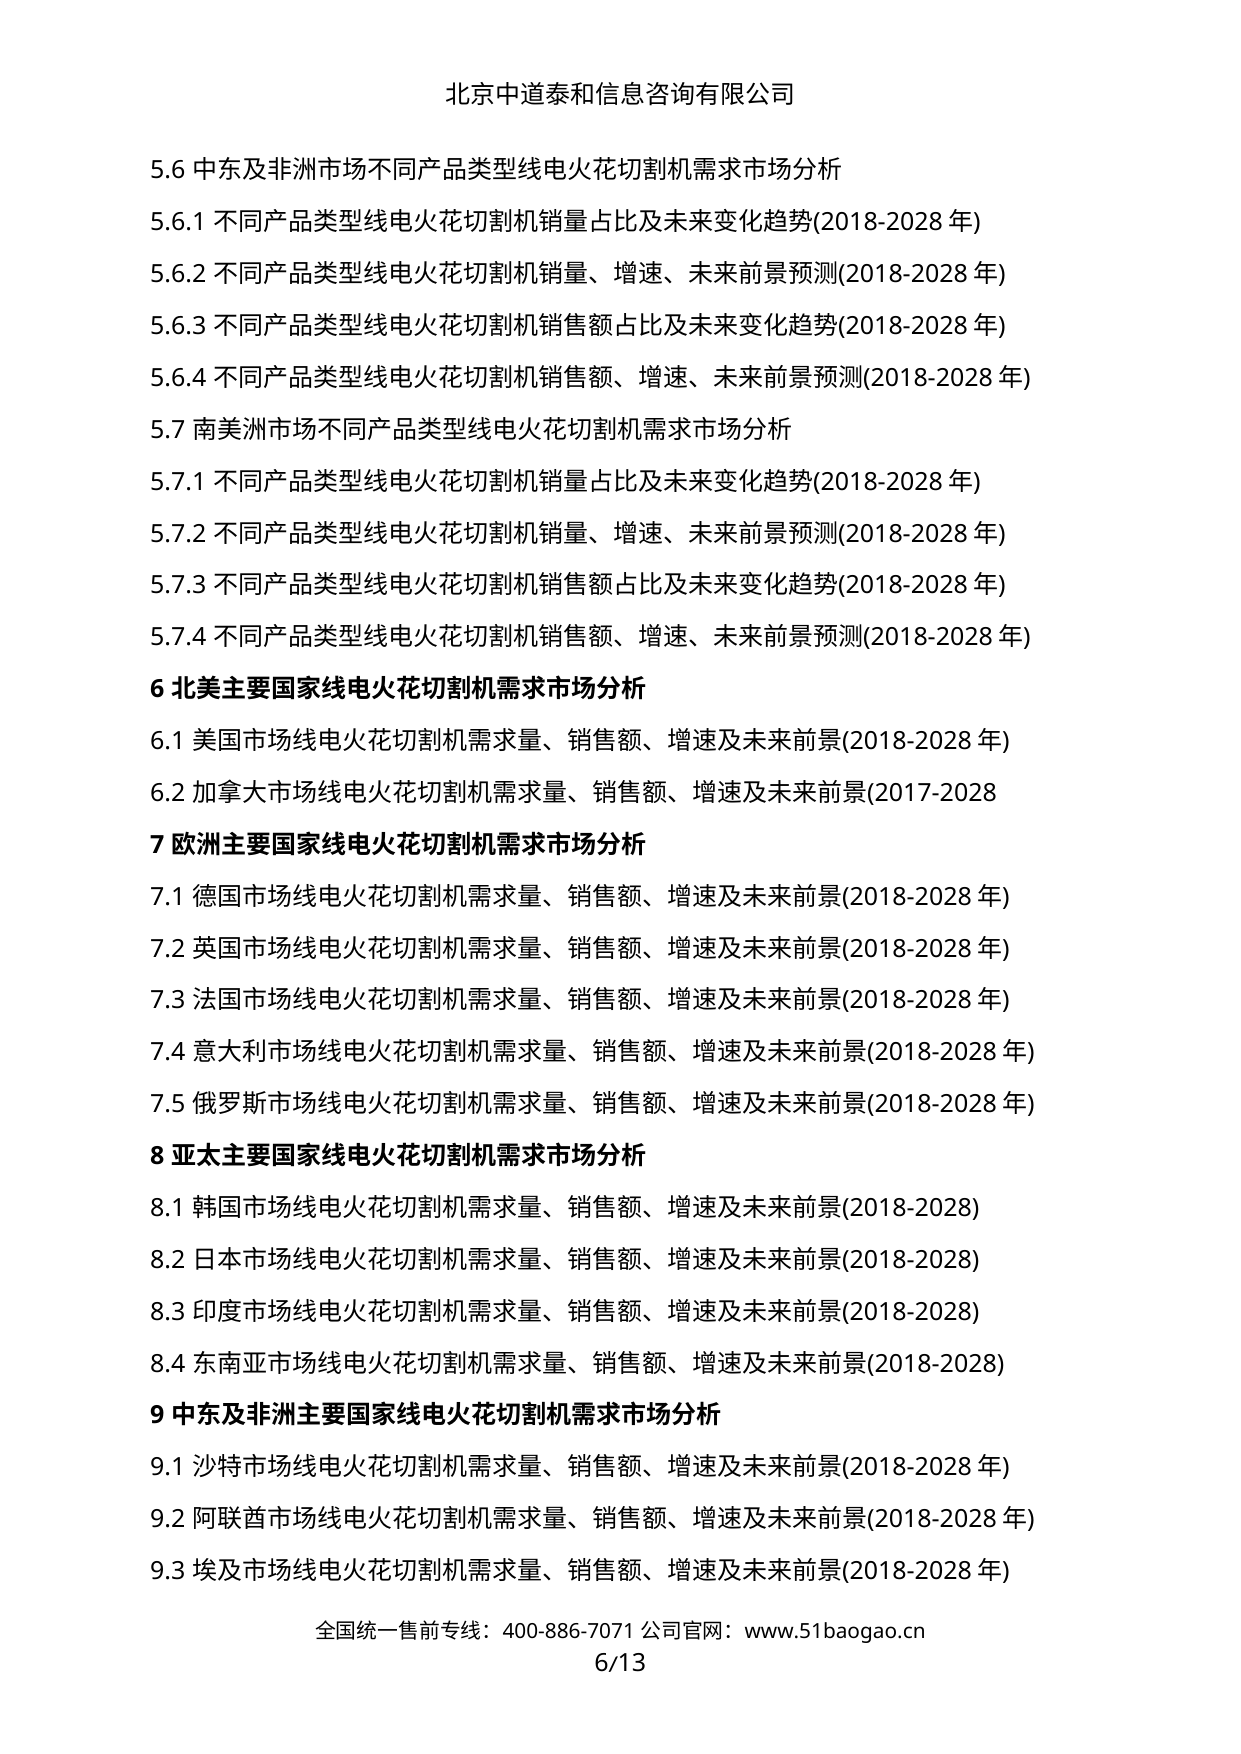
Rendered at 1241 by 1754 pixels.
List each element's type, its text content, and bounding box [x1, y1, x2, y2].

text 9.3 埃及市场线电火花切割机需求量、销售额、增速及未来前景(2018-2028年) [150, 1551, 1090, 1587]
text 7.4 意大利市场线电火花切割机需求量、销售额、增速及未来前景(2018-2028年) [150, 1032, 1090, 1068]
text 5.6.4 不同产品类型线电火花切割机销售额、增速、未来前景预测(2018-2028年) [150, 357, 1090, 394]
text 6.2 加拿大市场线电火花切割机需求量、销售额、增速及未来前景(2017-2028 [150, 772, 1090, 809]
text 5.6.1 不同产品类型线电火花切割机销量占比及未来变化趋势(2018-2028年) [150, 202, 1090, 238]
text 5.6.2 不同产品类型线电火花切割机销量、增速、未来前景预测(2018-2028年) [150, 254, 1090, 290]
text 7 欧洲主要国家线电火花切割机需求市场分析 [150, 824, 1090, 861]
text 5.7.2 不同产品类型线电火花切割机销量、增速、未来前景预测(2018-2028年) [150, 513, 1090, 549]
text 7.2 英国市场线电火花切割机需求量、销售额、增速及未来前景(2018-2028年) [150, 928, 1090, 964]
text 5.7.4 不同产品类型线电火花切割机销售额、增速、未来前景预测(2018-2028年) [150, 617, 1090, 653]
text 8.2 日本市场线电火花切割机需求量、销售额、增速及未来前景(2018-2028) [150, 1239, 1090, 1276]
text 5.7.1 不同产品类型线电火花切割机销量占比及未来变化趋势(2018-2028年) [150, 461, 1090, 497]
text 5.6.3 不同产品类型线电火花切割机销售额占比及未来变化趋势(2018-2028年) [150, 306, 1090, 342]
text 5.6 中东及非洲市场不同产品类型线电火花切割机需求市场分析 [150, 150, 1090, 186]
text 7.1 德国市场线电火花切割机需求量、销售额、增速及未来前景(2018-2028年) [150, 876, 1090, 912]
text 7.3 法国市场线电火花切割机需求量、销售额、增速及未来前景(2018-2028年) [150, 980, 1090, 1016]
text 5.7 南美洲市场不同产品类型线电火花切割机需求市场分析 [150, 409, 1090, 446]
text 5.7.3 不同产品类型线电火花切割机销售额占比及未来变化趋势(2018-2028年) [150, 565, 1090, 601]
text 6 北美主要国家线电火花切割机需求市场分析 [150, 669, 1090, 705]
text 8.1 韩国市场线电火花切割机需求量、销售额、增速及未来前景(2018-2028) [150, 1187, 1090, 1224]
text 8.3 印度市场线电火花切割机需求量、销售额、增速及未来前景(2018-2028) [150, 1291, 1090, 1327]
text 8.4 东南亚市场线电火花切割机需求量、销售额、增速及未来前景(2018-2028) [150, 1343, 1090, 1379]
text 9.1 沙特市场线电火花切割机需求量、销售额、增速及未来前景(2018-2028年) [150, 1447, 1090, 1483]
text 9 中东及非洲主要国家线电火花切割机需求市场分析 [150, 1395, 1090, 1431]
text 6.1 美国市场线电火花切割机需求量、销售额、增速及未来前景(2018-2028年) [150, 721, 1090, 757]
text 8 亚太主要国家线电火花切割机需求市场分析 [150, 1136, 1090, 1172]
text 7.5 俄罗斯市场线电火花切割机需求量、销售额、增速及未来前景(2018-2028年) [150, 1084, 1090, 1120]
text 9.2 阿联酋市场线电火花切割机需求量、销售额、增速及未来前景(2018-2028年) [150, 1499, 1090, 1535]
